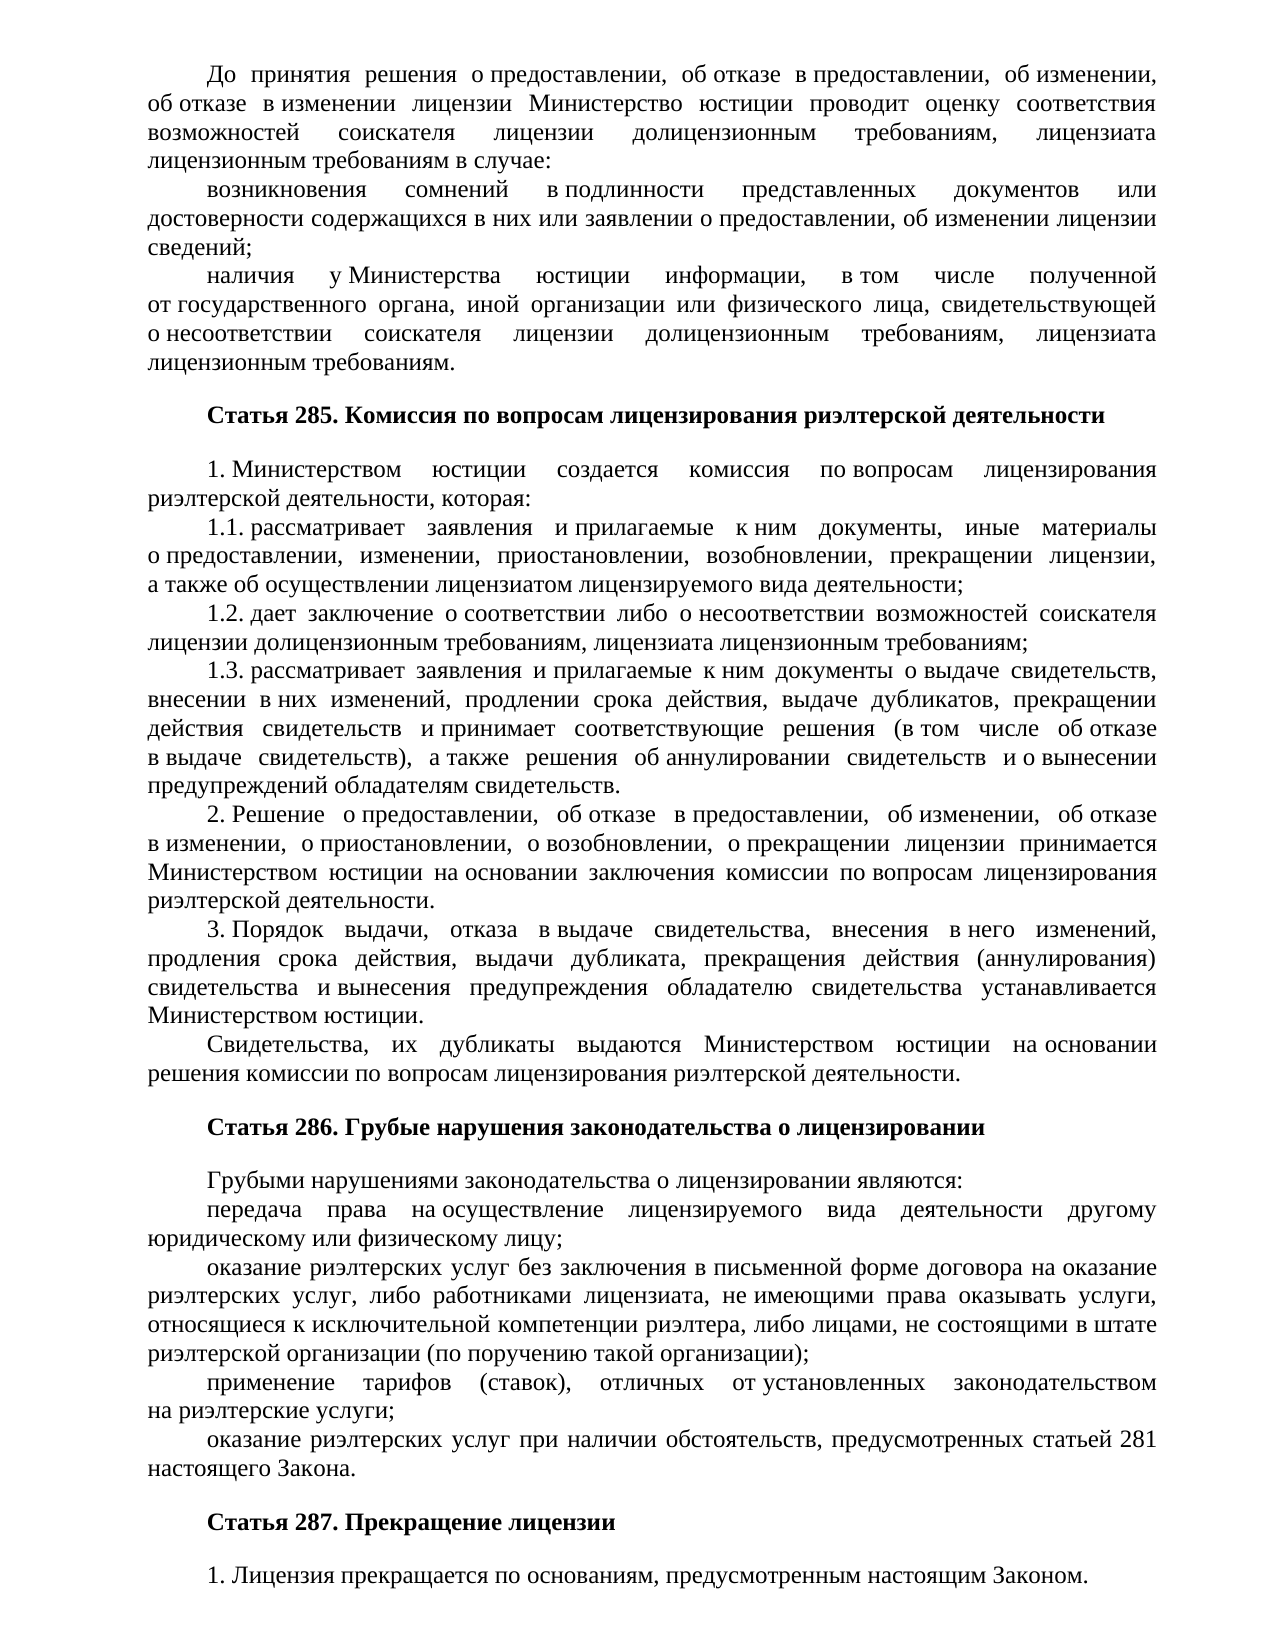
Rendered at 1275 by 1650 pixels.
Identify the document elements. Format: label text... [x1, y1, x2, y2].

text Статья 287. Прекращение лицензии [207, 1507, 1157, 1535]
text применение тарифов (ставок), отличных от установленных законодательством на риэлтерские услуги; [147, 1367, 1157, 1424]
text Грубыми нарушениями законодательства о лицензировании являются: [147, 1165, 1157, 1194]
text 1.3. рассматривает заявления и прилагаемые к ним документы о выдаче свидетельств, внесении в них изменений, продлении срока действия, выдаче дубликатов, прекращении действия свидетельств и принимает соответствующие решения (в том числе об отказе в выдаче свидетельств), а также решения об аннулировании свидетельств и о вынесении предупреждений обладателям свидетельств. [147, 655, 1157, 799]
text 2. Решение о предоставлении, об отказе в предоставлении, об изменении, об отказе в изменении, о приостановлении, о возобновлении, о прекращении лицензии принимается Министерством юстиции на основании заключения комиссии по вопросам лицензирования риэлтерской деятельности. [147, 799, 1157, 914]
text передача права на осуществление лицензируемого вида деятельности другому юридическому или физическому лицу; [147, 1194, 1157, 1252]
text наличия у Министерства юстиции информации, в том числе полученной от государственного органа, иной организации или физического лица, свидетельствующей о несоответствии соискателя лицензии долицензионным требованиям, лицензиата лицензионным требованиям. [147, 260, 1157, 375]
text Статья 285. Комиссия по вопросам лицензирования риэлтерской деятельности [207, 400, 1157, 429]
text Статья 286. Грубые нарушения законодательства о лицензировании [207, 1112, 1157, 1140]
text 3. Порядок выдачи, отказа в выдаче свидетельства, внесения в него изменений, продления срока действия, выдачи дубликата, прекращения действия (аннулирования) свидетельства и вынесения предупреждения обладателю свидетельства устанавливается Министерством юстиции. [147, 914, 1157, 1029]
text 1. Лицензия прекращается по основаниям, предусмотренным настоящим Законом. [147, 1560, 1157, 1589]
text Свидетельства, их дубликаты выдаются Министерством юстиции на основании решения комиссии по вопросам лицензирования риэлтерской деятельности. [147, 1029, 1157, 1087]
text оказание риэлтерских услуг без заключения в письменной форме договора на оказание риэлтерских услуг, либо работниками лицензиата, не имеющими права оказывать услуги, относящиеся к исключительной компетенции риэлтера, либо лицами, не состоящими в штате риэлтерской организации (по поручению такой организации); [147, 1252, 1157, 1367]
text 1. Министерством юстиции создается комиссия по вопросам лицензирования риэлтерской деятельности, которая: [147, 454, 1157, 512]
text 1.1. рассматривает заявления и прилагаемые к ним документы, иные материалы о предоставлении, изменении, приостановлении, возобновлении, прекращении лицензии, а также об осуществлении лицензиатом лицензируемого вида деятельности; [147, 512, 1157, 598]
text возникновения сомнений в подлинности представленных документов или достоверности содержащихся в них или заявлении о предоставлении, об изменении лицензии сведений; [147, 174, 1157, 260]
text До принятия решения о предоставлении, об отказе в предоставлении, об изменении, об отказе в изменении лицензии Министерство юстиции проводит оценку соответствия возможностей соискателя лицензии долицензионным требованиям, лицензиата лицензионным требованиям в случае: [147, 59, 1157, 174]
text 1.2. дает заключение о соответствии либо о несоответствии возможностей соискателя лицензии долицензионным требованиям, лицензиата лицензионным требованиям; [147, 598, 1157, 655]
text оказание риэлтерских услуг при наличии обстоятельств, предусмотренных статьей 281 настоящего Закона. [147, 1424, 1157, 1482]
